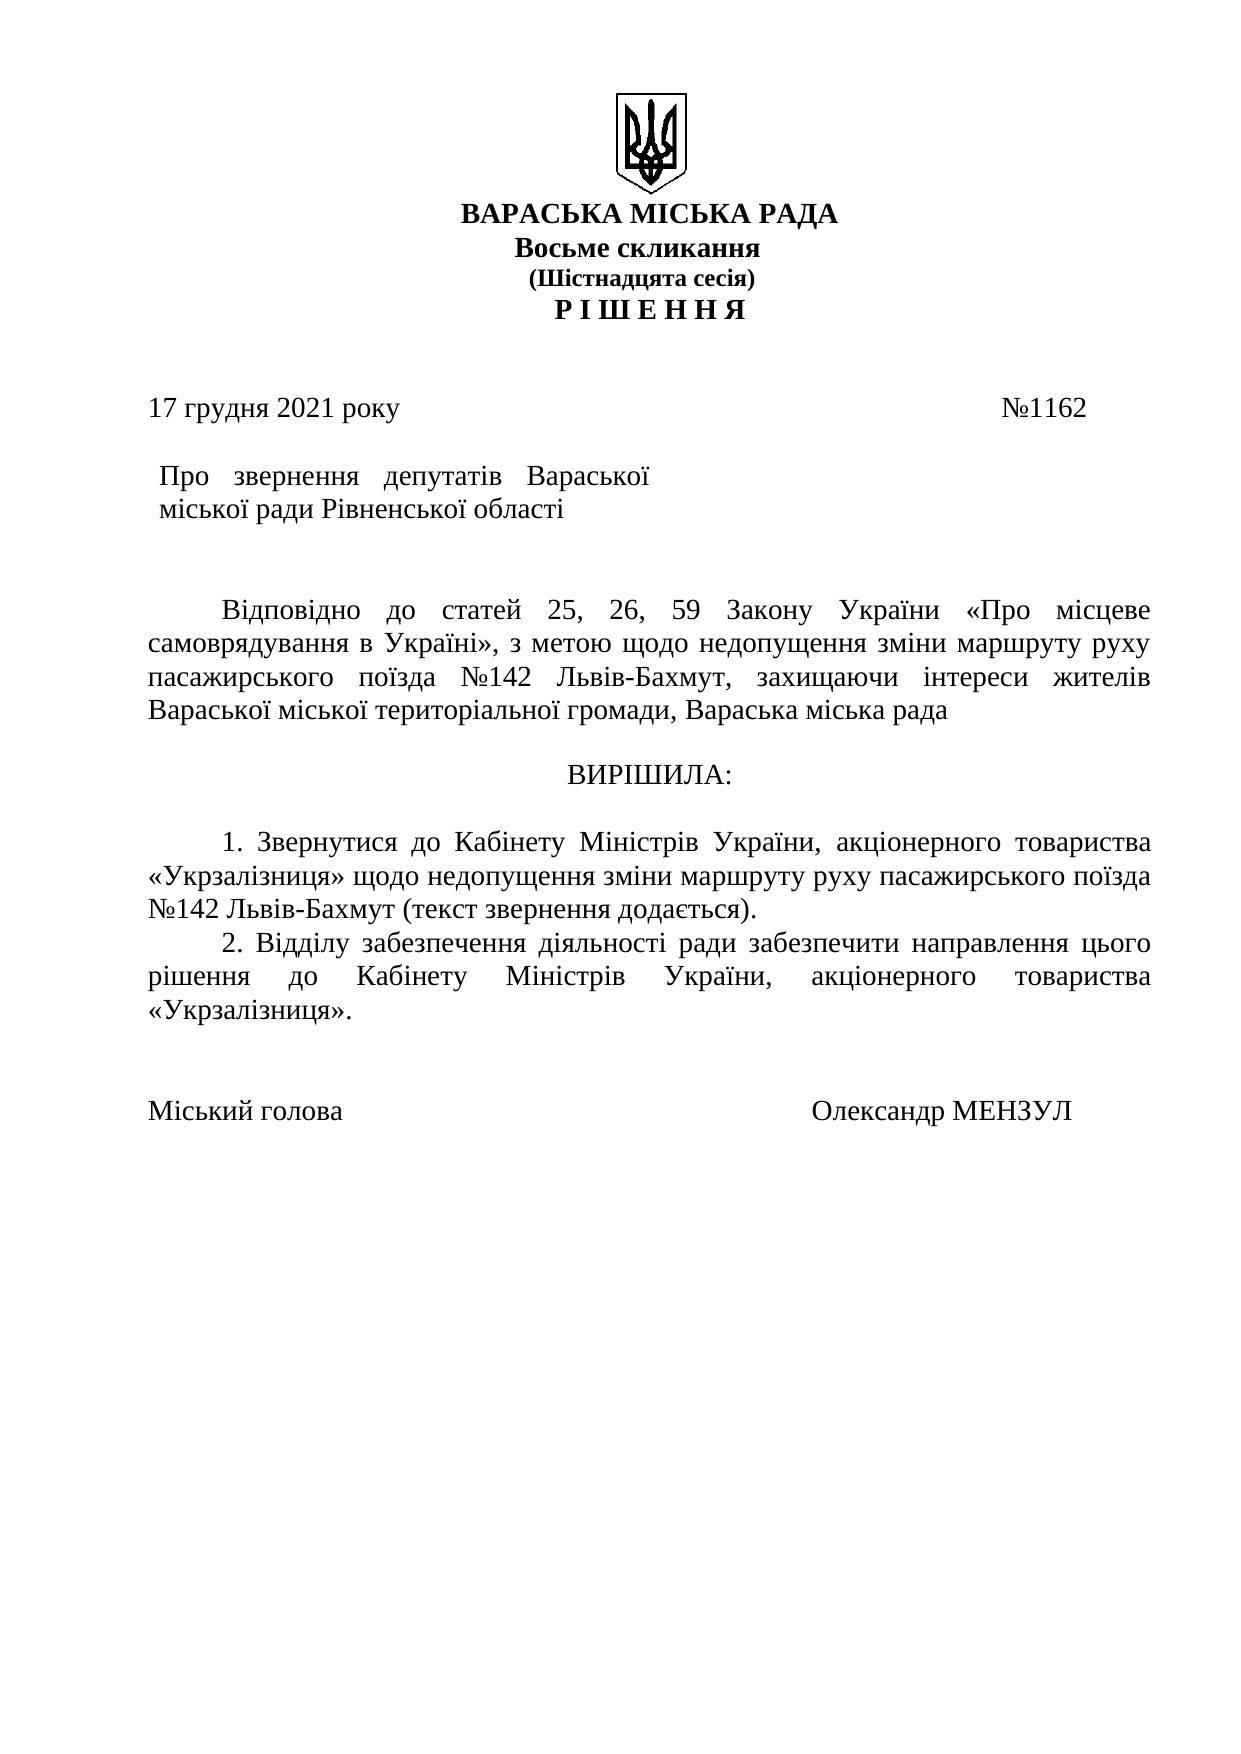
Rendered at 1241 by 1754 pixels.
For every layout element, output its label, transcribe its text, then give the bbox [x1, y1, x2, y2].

text Відповідно до статей 25, 26, 59 Закону України «Про місцеве самоврядування в Україні», з метою щодо недопущення зміни маршруту руху пасажирського поїзда №142 Львів-Бахмут, захищаючи інтереси жителів Вараської міської територіальної громади, Вараська міська рада [148, 592, 1152, 726]
text 2. Відділу забезпечення діяльності ради забезпечити направлення цього рішення до Кабінету Міністрів України, акціонерного товариства «Укрзалізниця». [148, 925, 1152, 1026]
text 17 грудня 2021 року №1162 [148, 391, 1152, 424]
text (Шістнадцята сесія) [88, 263, 1152, 292]
text Р І Ш Е Н Н Я [148, 292, 1152, 326]
text ВИРІШИЛА: [148, 757, 1152, 791]
picture [611, 88, 688, 197]
table_header Про звернення депутатів Вараської міської ради Рівненської області [148, 458, 661, 525]
text Міський голова Олександр МЕНЗУЛ [148, 1093, 1152, 1126]
text 1. Звернутися до Кабінету Міністрів України, акціонерного товариства «Укрзалізниця» щодо недопущення зміни маршруту руху пасажирського поїзда №142 Львів-Бахмут (текст звернення додається). [148, 824, 1152, 925]
text Восьме скликання [148, 230, 1152, 263]
text ВАРАСЬКА МІСЬКА РАДА [148, 196, 1152, 230]
